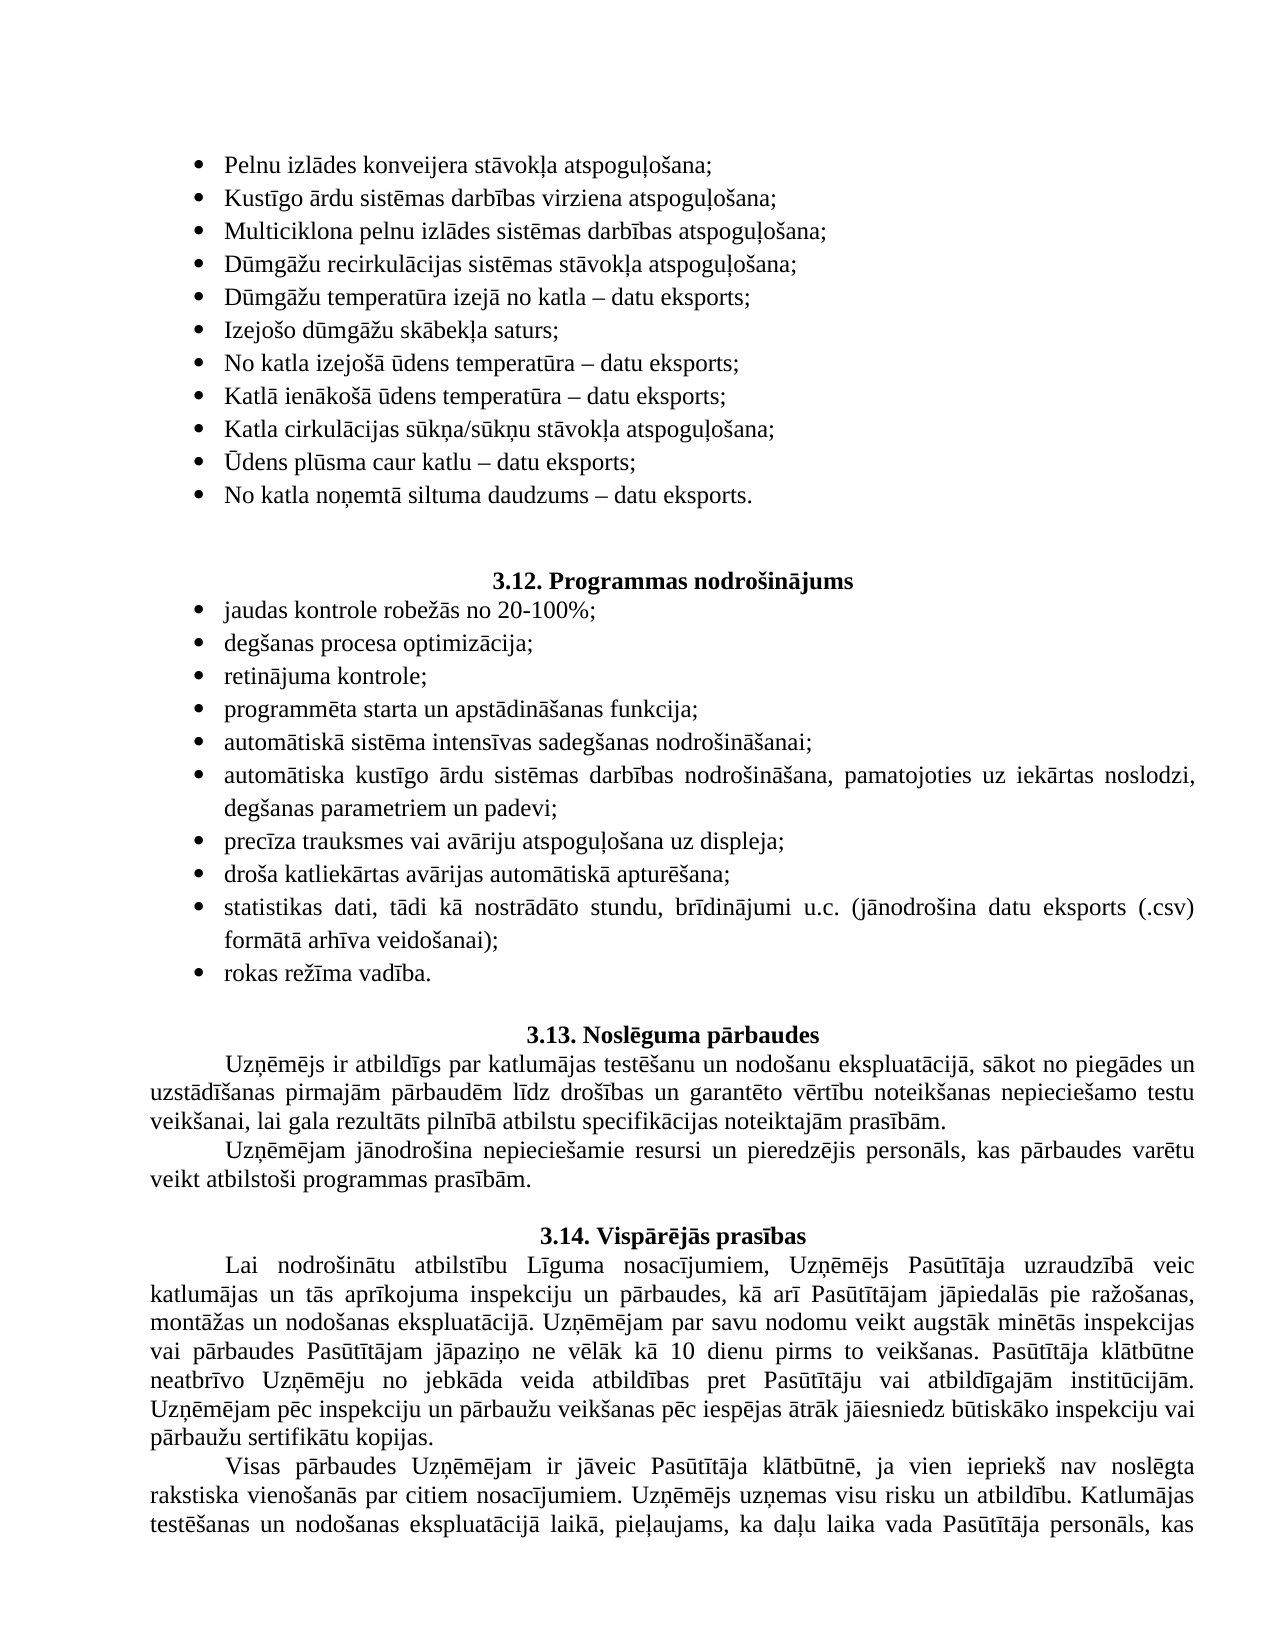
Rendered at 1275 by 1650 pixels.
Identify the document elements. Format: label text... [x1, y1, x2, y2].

text Lai nodrošinātu atbilstību Līguma nosacījumiem, Uzņēmējs Pasūtītāja uzraudzībā veic katlumājas un tās aprīkojuma inspekciju un pārbaudes, kā arī Pasūtītājam jāpiedalās pie ražošanas, montāžas un nodošanas ekspluatācijā. Uzņēmējam par savu nodomu veikt augstāk minētās inspekcijas vai pārbaudes Pasūtītājam jāpaziņo ne vēlāk kā 10 dienu pirms to veikšanas. Pasūtītāja klātbūtne neatbrīvo Uzņēmēju no jebkāda veida atbildības pret Pasūtītāju vai atbildīgajām institūcijām. Uzņēmējam pēc inspekciju un pārbaužu veikšanas pēc iespējas ātrāk jāiesniedz būtiskāko inspekciju vai pārbaužu sertifikātu kopijas. [150, 1250, 1196, 1451]
list retinājuma kontrole; [194, 661, 1196, 690]
list Pelnu izlādes konveijera stāvokļa atspoguļošana; [194, 150, 1196, 179]
list Multiciklona pelnu izlādes sistēmas darbības atspoguļošana; [194, 216, 1196, 245]
text 3.13. Noslēguma pārbaudes [150, 1020, 1196, 1049]
list droša katliekārtas avārijas automātiskā apturēšana; [194, 859, 1196, 888]
list Kustīgo ārdu sistēmas darbības virziena atspoguļošana; [194, 183, 1196, 212]
text 3.12. Programmas nodrošinājums [150, 566, 1196, 595]
list rokas režīma vadība. [194, 958, 1196, 987]
list Ūdens plūsma caur katlu – datu eksports; [194, 447, 1196, 476]
list automātiskā sistēma intensīvas sadegšanas nodrošināšanai; [194, 727, 1196, 756]
list Dūmgāžu recirkulācijas sistēmas stāvokļa atspoguļošana; [194, 249, 1196, 278]
list Katla cirkulācijas sūkņa/sūkņu stāvokļa atspoguļošana; [194, 414, 1196, 443]
list Dūmgāžu temperatūra izejā no katla – datu eksports; [194, 282, 1196, 311]
text 3.14. Vispārējās prasības [150, 1221, 1196, 1250]
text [150, 1451, 1196, 1537]
list automātiska kustīgo ārdu sistēmas darbības nodrošināšana, pamatojoties uz iekārtas noslodzi, degšanas parametriem un padevi; [194, 760, 1196, 822]
list Katlā ienākošā ūdens temperatūra – datu eksports; [194, 381, 1196, 410]
list No katla noņemtā siltuma daudzums – datu eksports. [194, 480, 1196, 509]
list Izejošo dūmgāžu skābekļa saturs; [194, 315, 1196, 344]
list programmēta starta un apstādināšanas funkcija; [194, 694, 1196, 723]
list degšanas procesa optimizācija; [194, 628, 1196, 657]
text Uzņēmējs ir atbildīgs par katlumājas testēšanu un nodošanu ekspluatācijā, sākot no piegādes un uzstādīšanas pirmajām pārbaudēm līdz drošības un garantēto vērtību noteikšanas nepieciešamo testu veikšanai, lai gala rezultāts pilnībā atbilstu specifikācijas noteiktajām prasībām. [150, 1049, 1196, 1135]
list jaudas kontrole robežās no 20-100%; [194, 595, 1196, 624]
text Uzņēmējam jānodrošina nepieciešamie resursi un pieredzējis personāls, kas pārbaudes varētu veikt atbilstoši programmas prasībām. [150, 1135, 1196, 1192]
list statistikas dati, tādi kā nostrādāto stundu, brīdinājumi u.c. (jānodrošina datu eksports (.csv) formātā arhīva veidošanai); [194, 892, 1196, 954]
list precīza trauksmes vai avāriju atspoguļošana uz displeja; [194, 826, 1196, 855]
list No katla izejošā ūdens temperatūra – datu eksports; [194, 348, 1196, 377]
